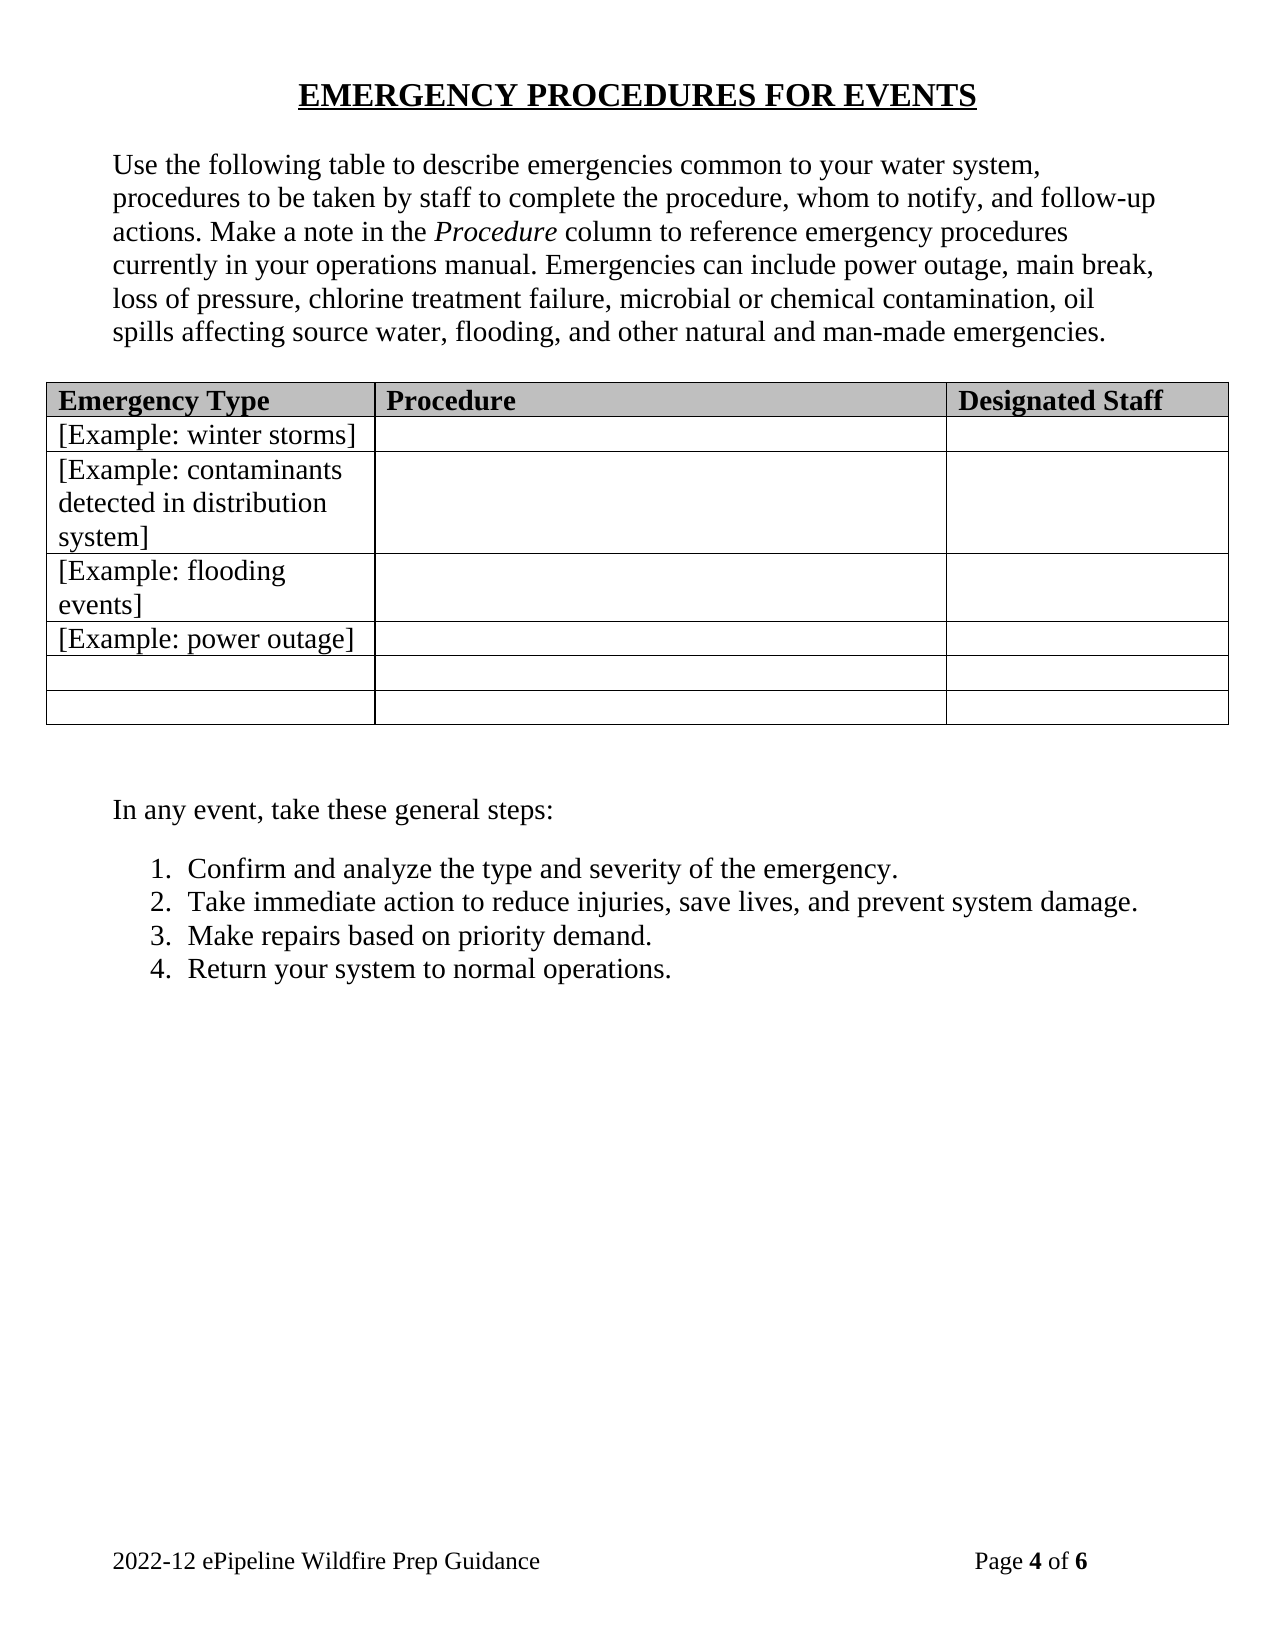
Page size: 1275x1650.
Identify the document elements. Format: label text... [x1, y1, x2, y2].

list Take immediate action to reduce injuries, save lives, and prevent system damage. [150, 884, 1162, 918]
table_cell [947, 656, 1228, 690]
table_cell [947, 691, 1228, 724]
list Return your system to normal operations. [150, 952, 1162, 985]
table_cell [Example: winter storms] [47, 417, 374, 451]
table_cell [47, 691, 374, 724]
table_cell [947, 554, 1228, 621]
table_cell [376, 691, 946, 724]
text EMERGENCY PROCEDURES FOR EVENTS [112, 75, 1162, 113]
table_cell [Example: contaminants detected in distribution system] [47, 452, 374, 552]
table_cell [376, 622, 946, 655]
table_cell [947, 417, 1228, 451]
text In any event, take these general steps: [112, 792, 1162, 826]
table_header Procedure [376, 383, 946, 416]
table_cell [376, 656, 946, 690]
table_header Emergency Type [47, 383, 374, 416]
table_cell [Example: power outage] [47, 622, 374, 655]
list Confirm and analyze the type and severity of the emergency. [150, 851, 1162, 884]
table_header Designated Staff [947, 383, 1228, 416]
table_cell [376, 554, 946, 621]
text Use the following table to describe emergencies common to your water system, procedures to be taken by staff to complete the procedure, whom to notify, and follow-up actions. Make a note in the Procedure column to reference emergency procedures currently in your operations manual. Emergencies can include power outage, main break, loss of pressure, chlorine treatment failure, microbial or chemical contamination, oil spills affecting source water, flooding, and other natural and man-made emergencies. [112, 147, 1162, 348]
table_cell [Example: flooding events] [47, 554, 374, 621]
table_cell [947, 452, 1228, 552]
list Make repairs based on priority demand. [150, 918, 1162, 952]
table_cell [376, 452, 946, 552]
table_cell [376, 417, 946, 451]
table_cell [47, 656, 374, 690]
table_cell [947, 622, 1228, 655]
